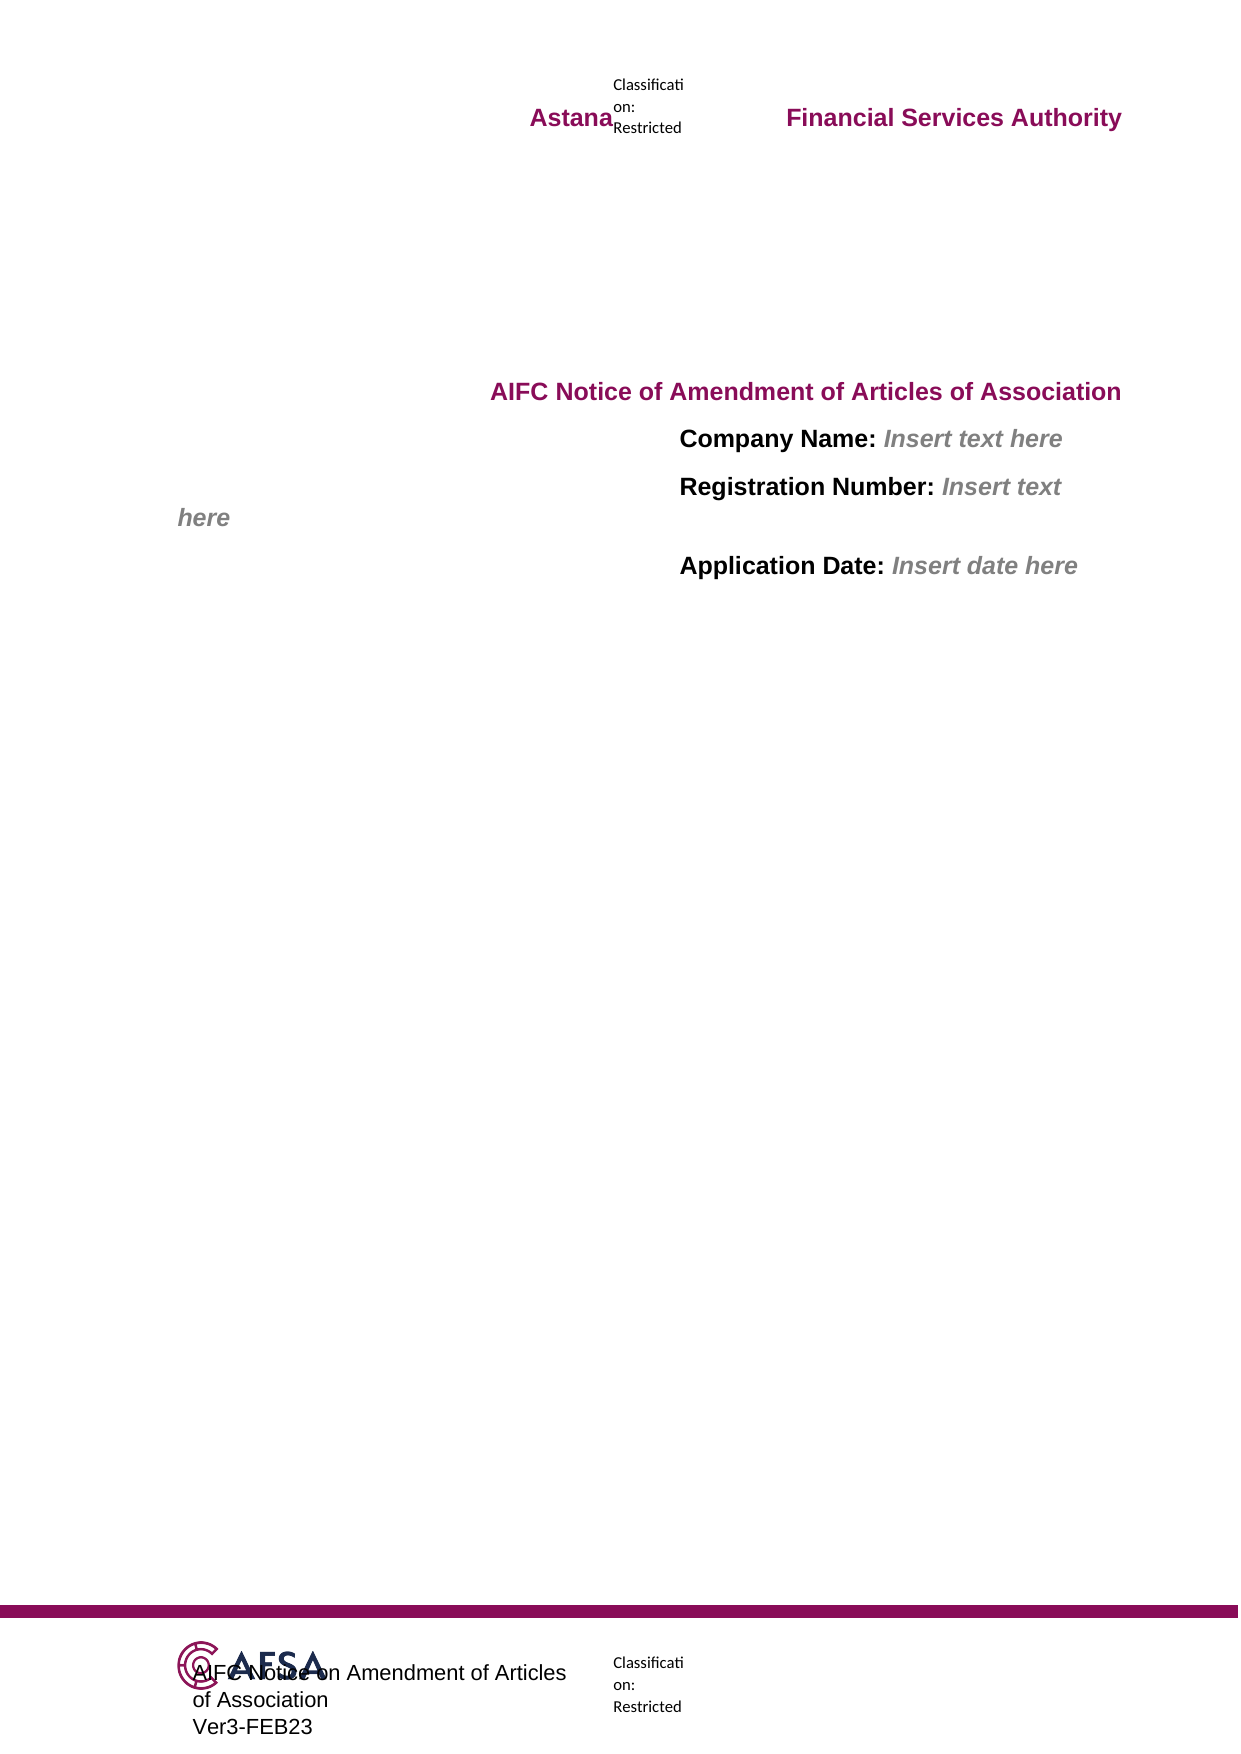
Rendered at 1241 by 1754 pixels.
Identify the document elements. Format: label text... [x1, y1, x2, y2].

text Registration Number: [177, 472, 1122, 532]
picture [177, 1641, 327, 1690]
text Astana Financial Services Authority [177, 103, 1122, 132]
picture [319, 1670, 325, 1679]
text Application Date: [177, 551, 1122, 579]
text Company Name: [177, 424, 1122, 453]
text AIFC Notice of Amendment of Articles of Association [177, 377, 1122, 405]
